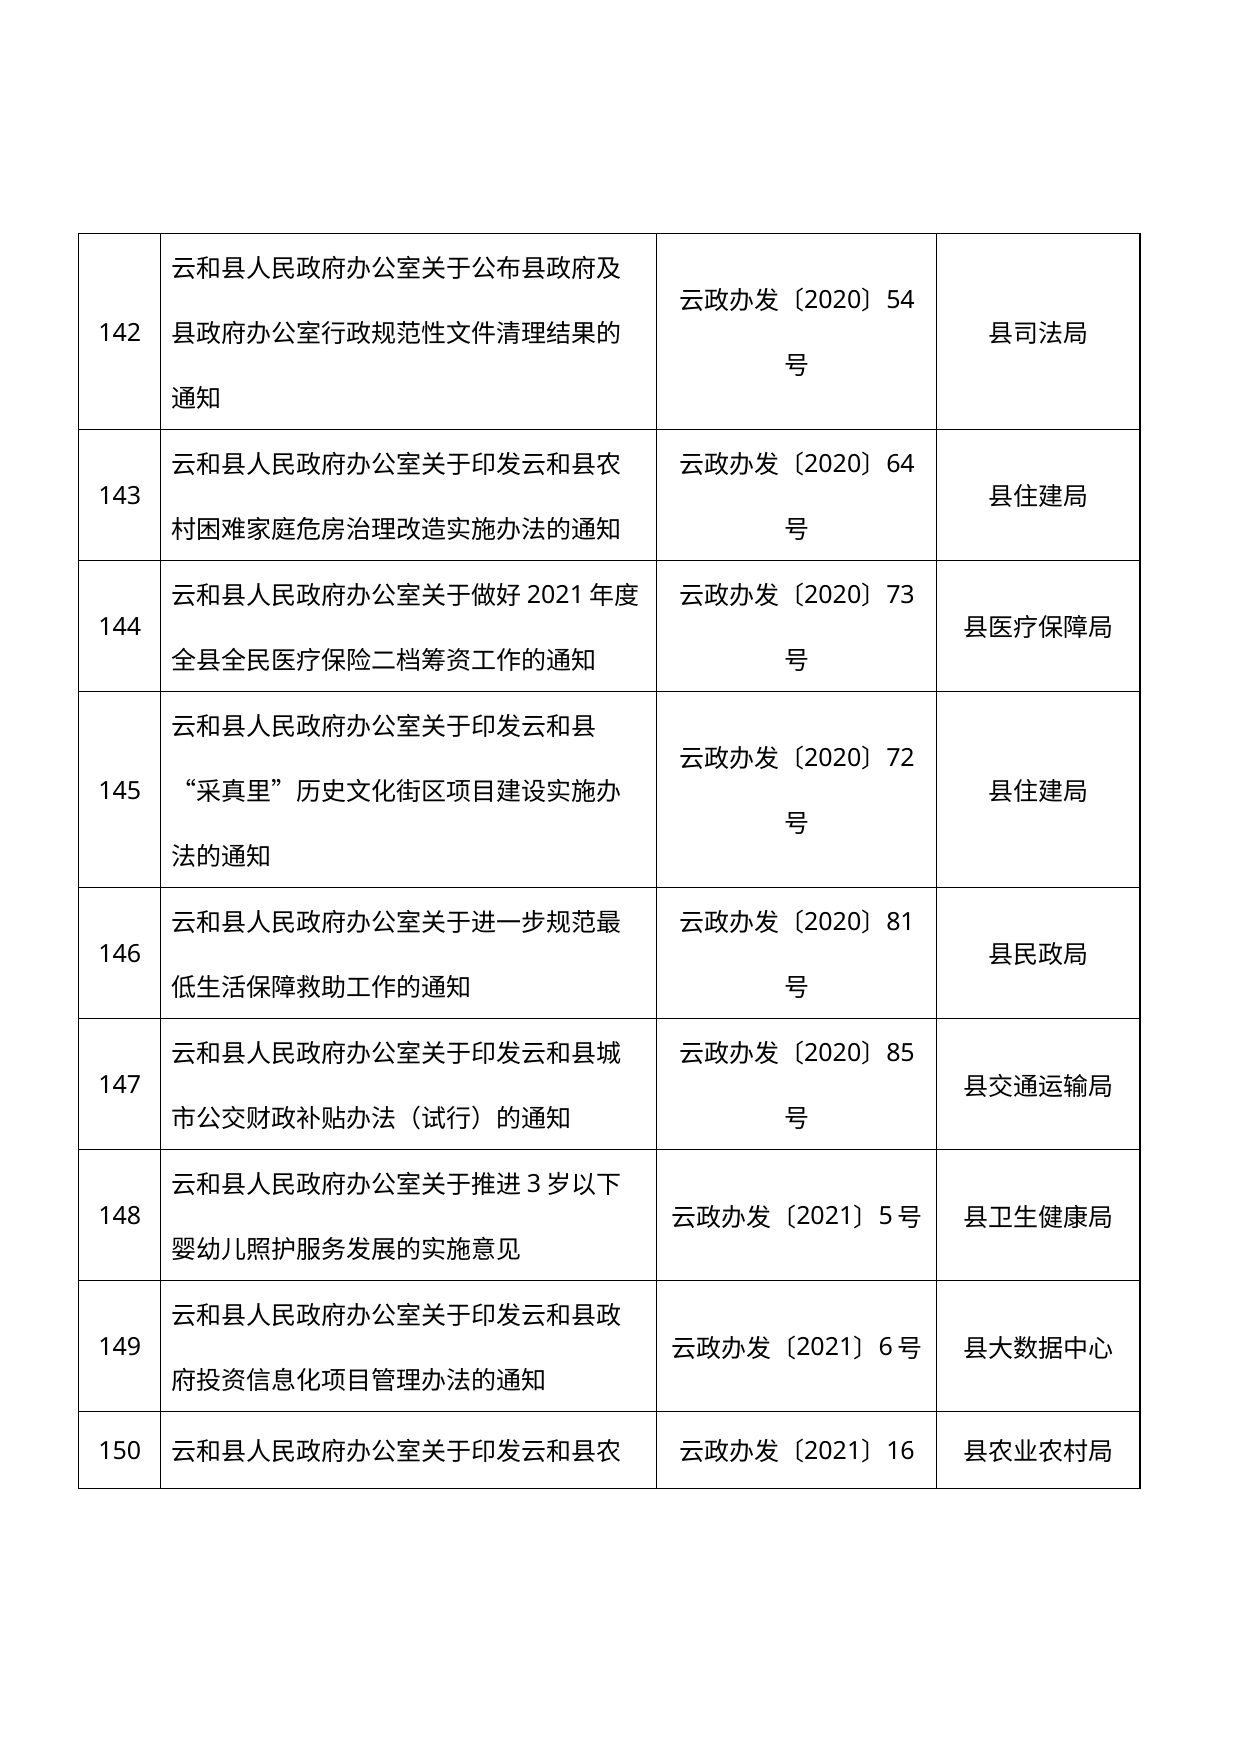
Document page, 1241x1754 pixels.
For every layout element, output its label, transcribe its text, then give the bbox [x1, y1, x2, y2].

table_cell 云政办发〔2021〕6号 [657, 1281, 936, 1411]
table_cell [79, 234, 160, 429]
table_cell 云政办发〔2020〕81号 [657, 888, 936, 1018]
table_cell [79, 1019, 160, 1149]
table_cell 云和县人民政府办公室关于印发云和县农家乐民宿成长贷担保管理暂行办法的通知 [161, 1412, 656, 1488]
table_cell 云和县人民政府办公室关于印发云和县“采真里”历史文化街区项目建设实施办法的通知 [161, 692, 656, 887]
table_cell [79, 430, 160, 560]
table_cell [79, 561, 160, 691]
table_cell 云和县人民政府办公室关于印发云和县政府投资信息化项目管理办法的通知 [161, 1281, 656, 1411]
table_cell 云和县人民政府办公室关于公布县政府及县政府办公室行政规范性文件清理结果的通知 [161, 234, 656, 429]
table_cell 云政办发〔2021〕5号 [657, 1150, 936, 1280]
table_cell 云和县人民政府办公室关于进一步规范最低生活保障救助工作的通知 [161, 888, 656, 1018]
table_cell 云政办发〔2020〕72号 [657, 692, 936, 887]
table_cell 县民政局 [937, 888, 1139, 1018]
table_cell [79, 1150, 160, 1280]
table_cell 云政办发〔2020〕64号 [657, 430, 936, 560]
table_cell [79, 692, 160, 887]
table_cell 县医疗保障局 [937, 561, 1139, 691]
table_cell 县农业农村局 [937, 1412, 1139, 1488]
table_cell 县大数据中心 [937, 1281, 1139, 1411]
table_cell 云和县人民政府办公室关于印发云和县城市公交财政补贴办法（试行）的通知 [161, 1019, 656, 1149]
table_cell 县交通运输局 [937, 1019, 1139, 1149]
table_cell 县住建局 [937, 692, 1139, 887]
table_cell 云政办发〔2020〕54号 [657, 234, 936, 429]
table_cell [79, 1281, 160, 1411]
table_cell 云和县人民政府办公室关于推进3岁以下婴幼儿照护服务发展的实施意见 [161, 1150, 656, 1280]
table_cell 云政办发〔2020〕73号 [657, 561, 936, 691]
table_cell [79, 888, 160, 1018]
table_cell 县卫生健康局 [937, 1150, 1139, 1280]
table_cell 云政办发〔2020〕85号 [657, 1019, 936, 1149]
table_cell 县司法局 [937, 234, 1139, 429]
table_cell [79, 1412, 160, 1488]
table_cell 云和县人民政府办公室关于做好2021年度全县全民医疗保险二档筹资工作的通知 [161, 561, 656, 691]
table_cell 县住建局 [937, 430, 1139, 560]
table_cell 云和县人民政府办公室关于印发云和县农村困难家庭危房治理改造实施办法的通知 [161, 430, 656, 560]
table_cell 云政办发〔2021〕16号 [657, 1412, 936, 1488]
